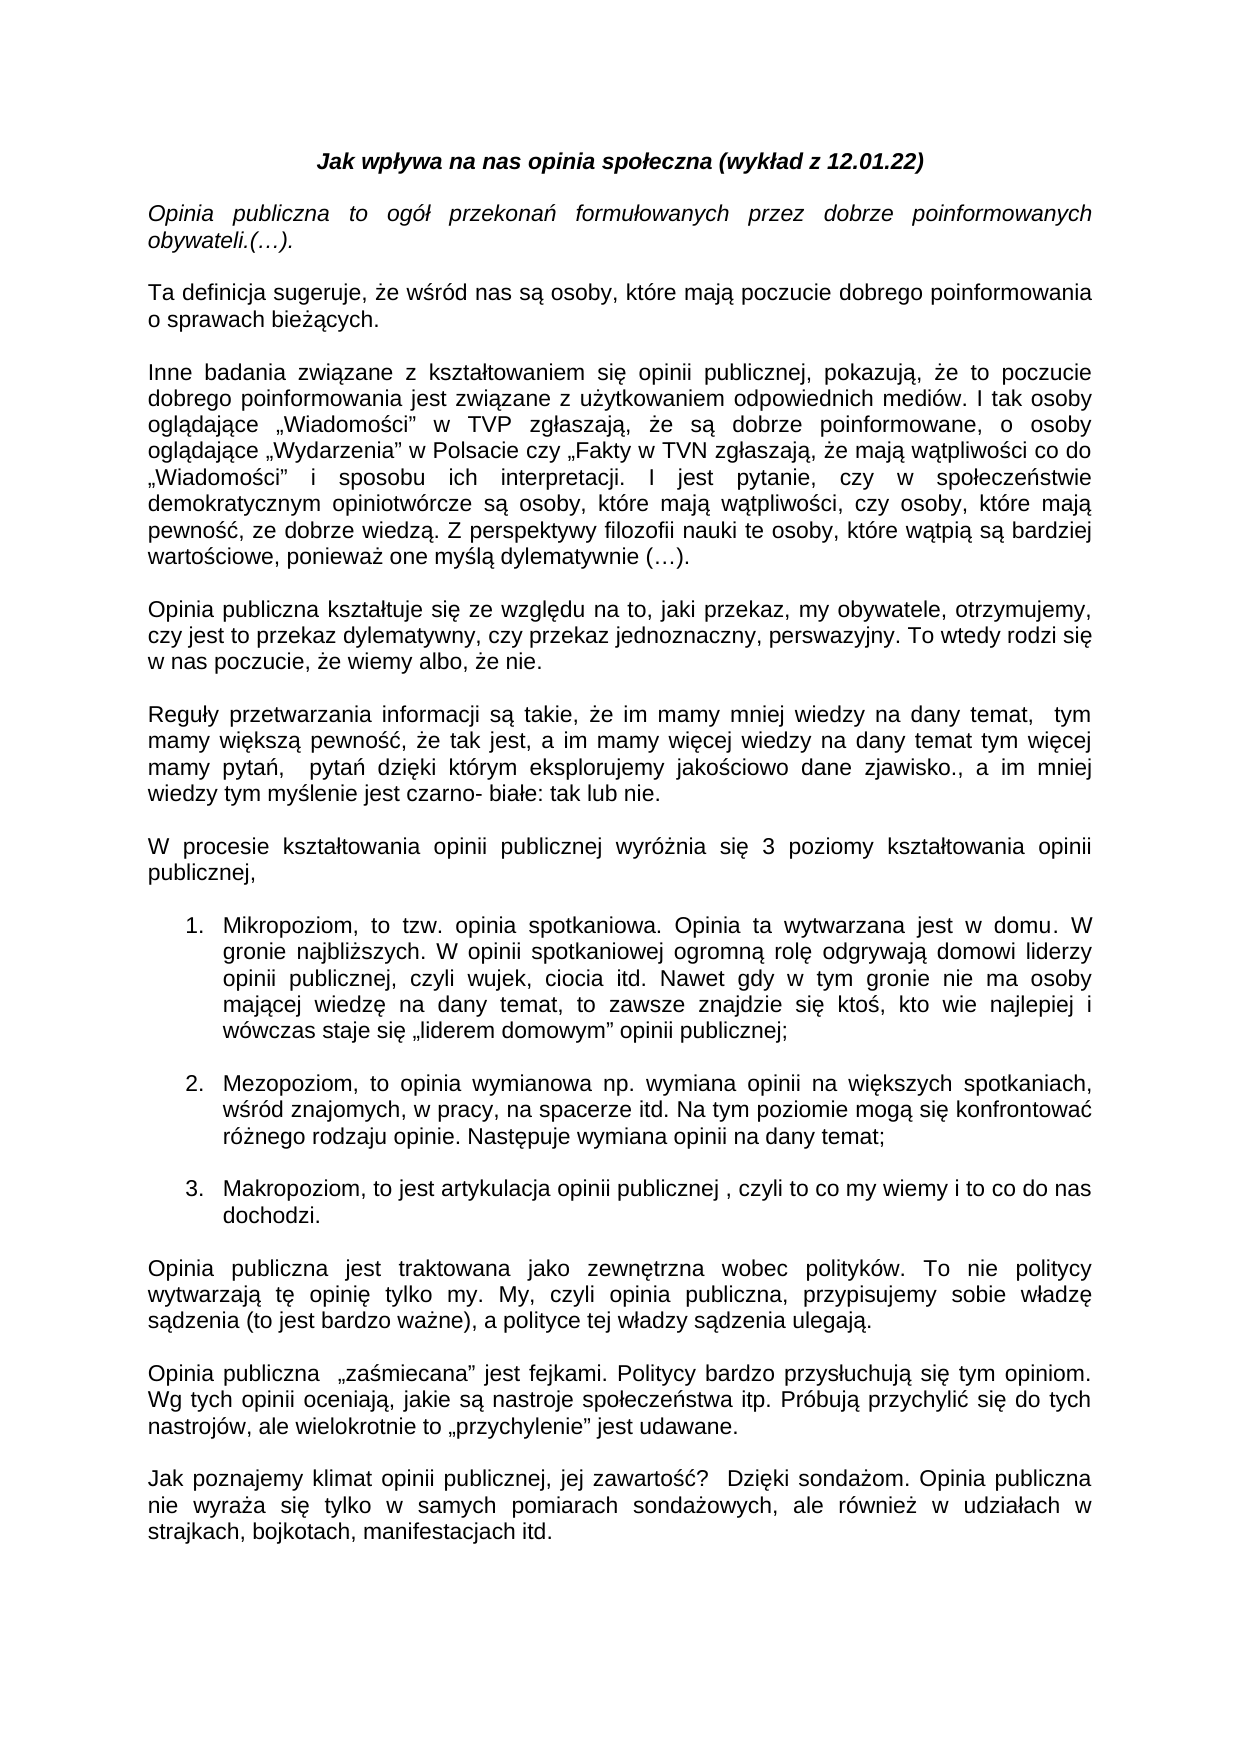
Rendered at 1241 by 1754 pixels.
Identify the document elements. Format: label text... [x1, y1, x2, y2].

list Opinia publiczna „zaśmiecana” jest fejkami. Politycy bardzo przysłuchują się tym opiniom. Wg tych opinii oceniają, jakie są nastroje społeczeństwa itp. Próbują przychylić się do tych nastrojów, ale wielokrotnie to „przychylenie” jest udawane. [148, 1360, 1093, 1439]
text W procesie kształtowania opinii publicznej wyróżnia się 3 poziomy kształtowania opinii publicznej, [148, 833, 1093, 886]
text Jak wpływa na nas opinia społeczna (wykład z 12.01.22) [148, 148, 1093, 174]
text Opinia publiczna kształtuje się ze względu na to, jaki przekaz, my obywatele, otrzymujemy, czy jest to przekaz dylematywny, czy przekaz jednoznaczny, perswazyjny. To wtedy rodzi się w nas poczucie, że wiemy albo, że nie. [148, 596, 1093, 675]
list Mezopoziom, to opinia wymianowa np. wymiana opinii na większych spotkaniach, wśród znajomych, w pracy, na spacerze itd. Na tym poziomie mogą się konfrontować różnego rodzaju opinie. Następuje wymiana opinii na dany temat; [185, 1070, 1093, 1149]
text Opinia publiczna to ogół przekonań formułowanych przez dobrze poinformowanych obywateli.(…). [148, 200, 1093, 253]
list Makropoziom, to jest artykulacja opinii publicznej , czyli to co my wiemy i to co do nas dochodzi. [185, 1175, 1093, 1228]
list Mikropoziom, to tzw. opinia spotkaniowa. Opinia ta wytwarzana jest w domu. W gronie najbliższych. W opinii spotkaniowej ogromną rolę odgrywają domowi liderzy opinii publicznej, czyli wujek, ciocia itd. Nawet gdy w tym gronie nie ma osoby mającej wiedzę na dany temat, to zawsze znajdzie się ktoś, kto wie najlepiej i wówczas staje się „liderem domowym” opinii publicznej; [185, 912, 1093, 1044]
text Reguły przetwarzania informacji są takie, że im mamy mniej wiedzy na dany temat, tym mamy większą pewność, że tak jest, a im mamy więcej wiedzy na dany temat tym więcej mamy pytań, pytań dzięki którym eksplorujemy jakościowo dane zjawisko., a im mniej wiedzy tym myślenie jest czarno- białe: tak lub nie. [148, 701, 1093, 806]
text Ta definicja sugeruje, że wśród nas są osoby, które mają poczucie dobrego poinformowania o sprawach bieżących. [148, 279, 1093, 332]
list Opinia publiczna jest traktowana jako zewnętrzna wobec polityków. To nie politycy wytwarzają tę opinię tylko my. My, czyli opinia publiczna, przypisujemy sobie władzę sądzenia (to jest bardzo ważne), a polityce tej władzy sądzenia ulegają. [148, 1254, 1093, 1333]
text Inne badania związane z kształtowaniem się opinii publicznej, pokazują, że to poczucie dobrego poinformowania jest związane z użytkowaniem odpowiednich mediów. I tak osoby oglądające „Wiadomości” w TVP zgłaszają, że są dobrze poinformowane, o osoby oglądające „Wydarzenia” w Polsacie czy „Fakty w TVN zgłaszają, że mają wątpliwości co do „Wiadomości” i sposobu ich interpretacji. I jest pytanie, czy w społeczeństwie demokratycznym opiniotwórcze są osoby, które mają wątpliwości, czy osoby, które mają pewność, ze dobrze wiedzą. Z perspektywy filozofii nauki te osoby, które wątpią są bardziej wartościowe, ponieważ one myślą dylematywnie (…). [148, 358, 1093, 569]
list Jak poznajemy klimat opinii publicznej, jej zawartość? Dzięki sondażom. Opinia publiczna nie wyraża się tylko w samych pomiarach sondażowych, ale również w udziałach w strajkach, bojkotach, manifestacjach itd. [148, 1465, 1093, 1544]
